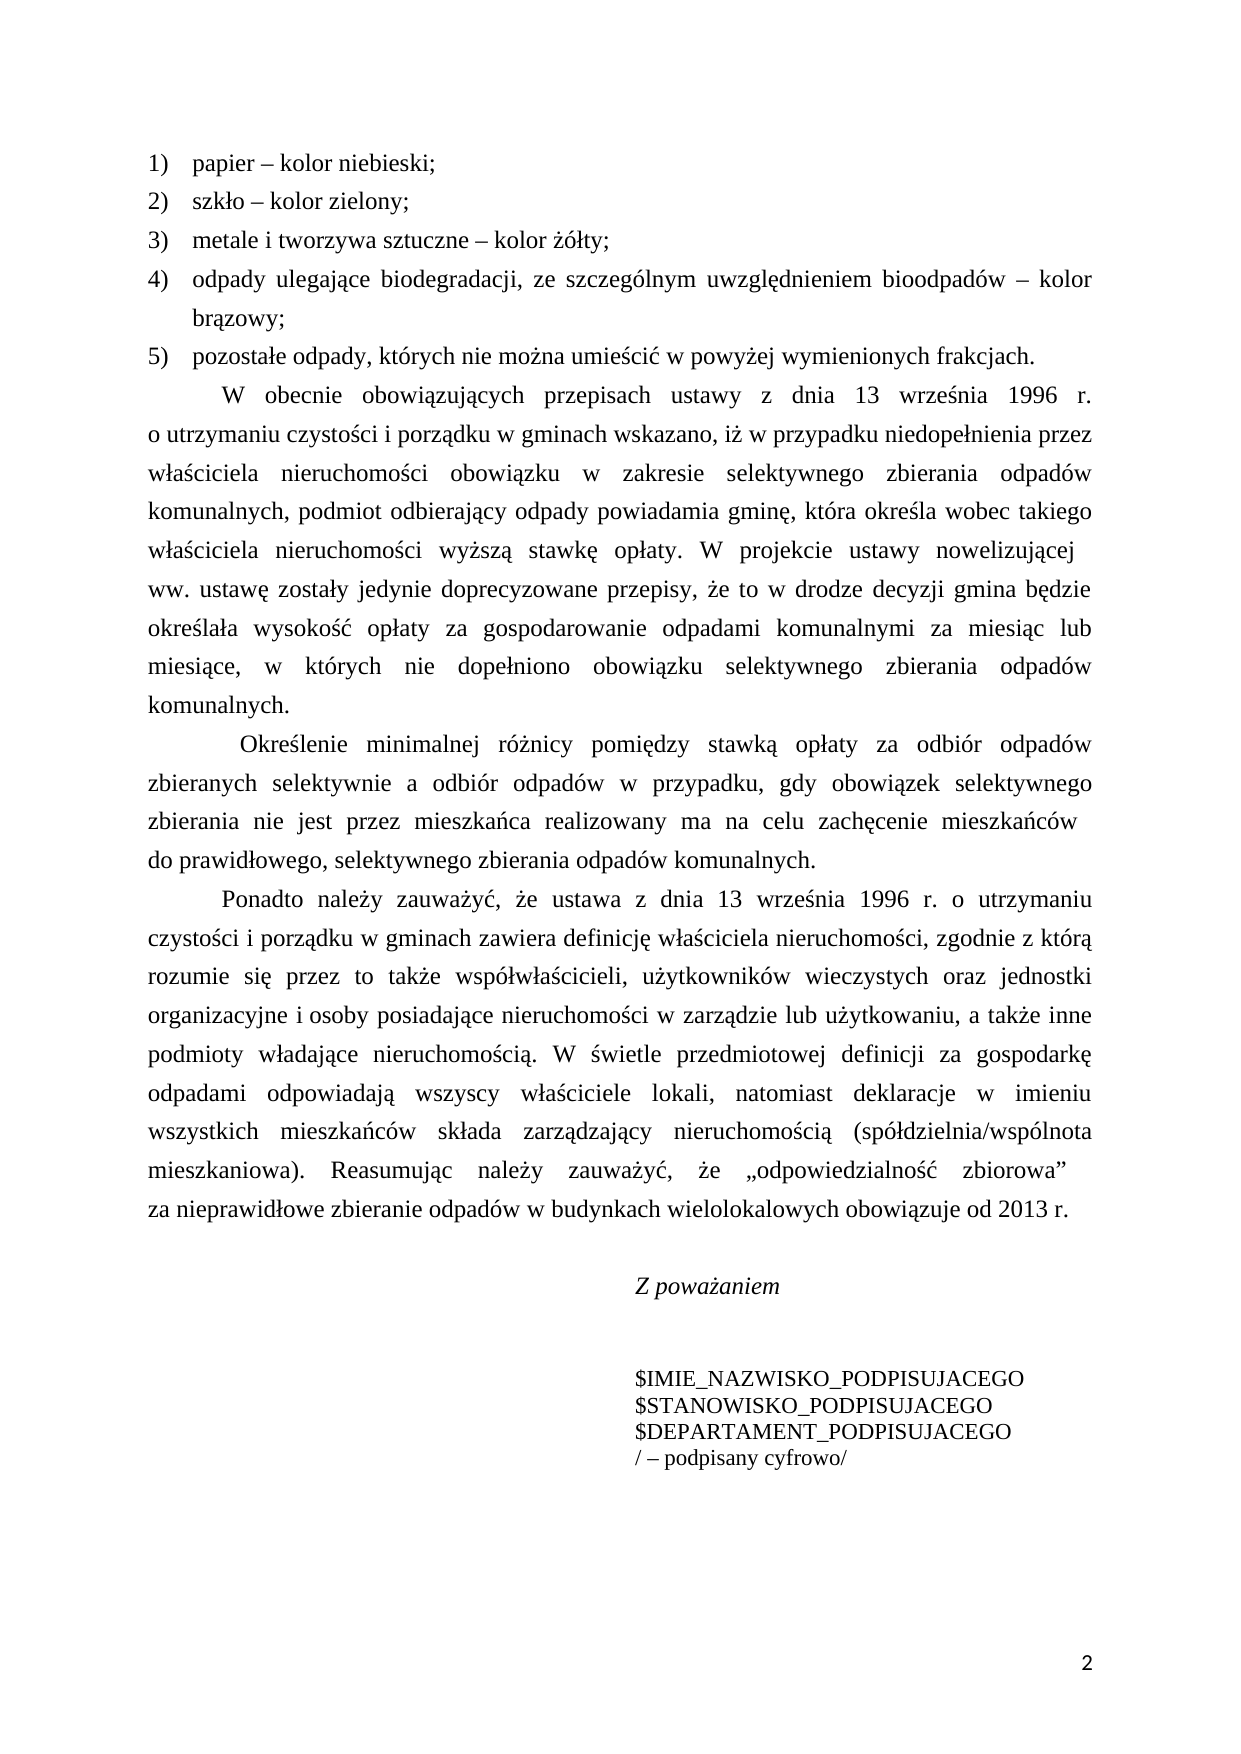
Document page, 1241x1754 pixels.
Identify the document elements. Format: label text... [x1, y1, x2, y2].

list odpady ulegające biodegradacji, ze szczególnym uwzględnieniem bioodpadów – kolor brązowy; [148, 264, 1093, 331]
list papier – kolor niebieski; [148, 148, 1093, 176]
text Ponadto należy zauważyć, że ustawa z dnia 13 września 1996 r. o utrzymaniu czystości i porządku w gminach zawiera definicję właściciela nieruchomości, zgodnie z którą rozumie się przez to także współwłaścicieli, użytkowników wieczystych oraz jednostki organizacyjne i osoby posiadające nieruchomości w zarządzie lub użytkowaniu, a także inne podmioty władające nieruchomością. W świetle przedmiotowej definicji za gospodarkę odpadami odpowiadają wszyscy właściciele lokali, natomiast deklaracje w imieniu wszystkich mieszkańców składa zarządzający nieruchomością (spółdzielnia/wspólnota mieszkaniowa). Reasumując należy zauważyć, że „odpowiedzialność zbiorowa” za nieprawidłowe zbieranie odpadów w budynkach wielolokalowych obowiązuje od 2013 r. [148, 884, 1093, 1223]
text $DEPARTAMENT_PODPISUJACEGO / – podpisany cyfrowo/ [635, 1418, 1093, 1471]
text Z poważaniem [148, 1271, 1093, 1300]
list szkło – kolor zielony; [148, 186, 1093, 215]
text $IMIE_NAZWISKO_PODPISUJACEGO [635, 1365, 1093, 1392]
list metale i tworzywa sztuczne – kolor żółty; [148, 225, 1093, 254]
list pozostałe odpady, których nie można umieścić w powyżej wymienionych frakcjach. [148, 341, 1093, 370]
text $STANOWISKO_PODPISUJACEGO [635, 1392, 1093, 1418]
text Określenie minimalnej różnicy pomiędzy stawką opłaty za odbiór odpadów zbieranych selektywnie a odbiór odpadów w przypadku, gdy obowiązek selektywnego zbierania nie jest przez mieszkańca realizowany ma na celu zachęcenie mieszkańców do prawidłowego, selektywnego zbierania odpadów komunalnych. [148, 729, 1093, 874]
text W obecnie obowiązujących przepisach ustawy z dnia 13 września 1996 r. o utrzymaniu czystości i porządku w gminach wskazano, iż w przypadku niedopełnienia przez właściciela nieruchomości obowiązku w zakresie selektywnego zbierania odpadów komunalnych, podmiot odbierający odpady powiadamia gminę, która określa wobec takiego właściciela nieruchomości wyższą stawkę opłaty. W projekcie ustawy nowelizującej ww. ustawę zostały jedynie doprecyzowane przepisy, że to w drodze decyzji gmina będzie określała wysokość opłaty za gospodarowanie odpadami komunalnymi za miesiąc lub miesiące, w których nie dopełniono obowiązku selektywnego zbierania odpadów komunalnych. [148, 380, 1093, 719]
